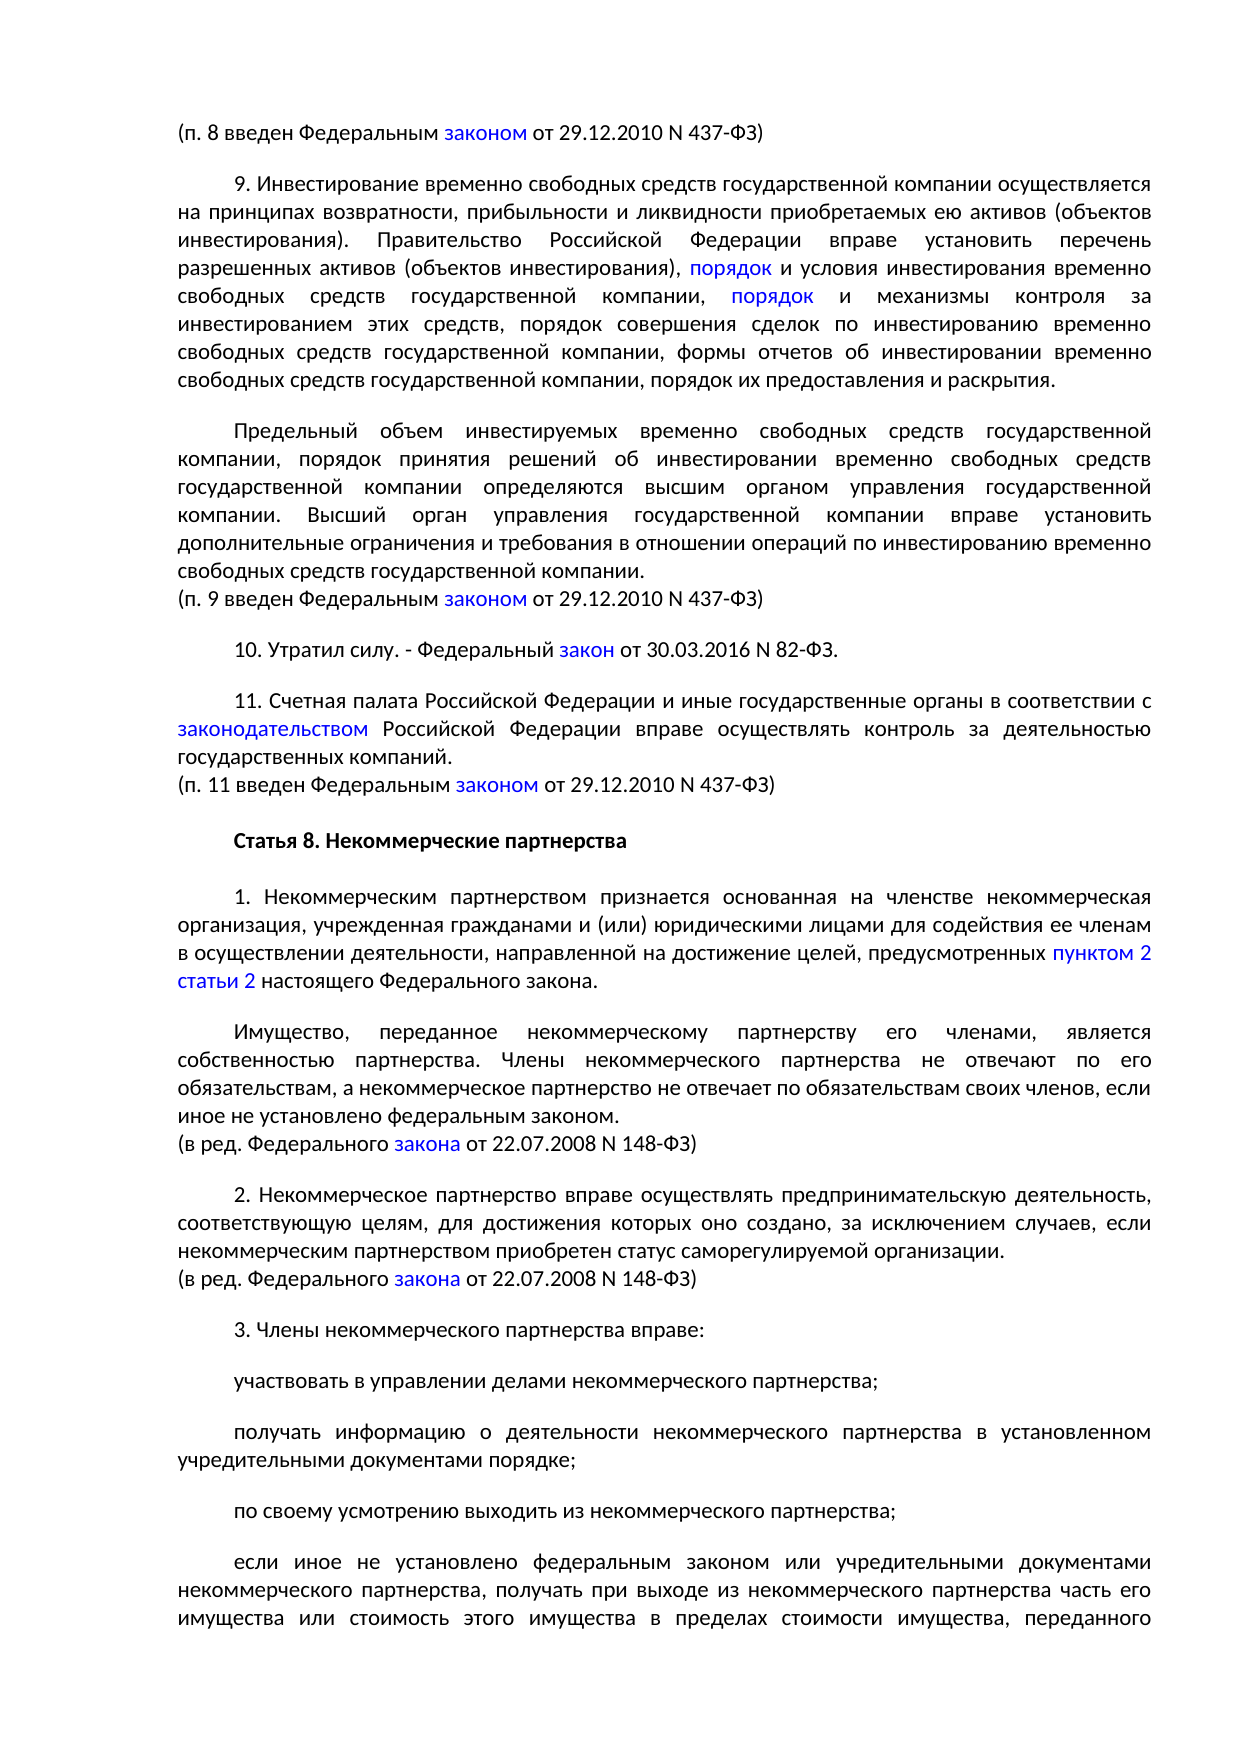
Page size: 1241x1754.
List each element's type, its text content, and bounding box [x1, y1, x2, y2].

text по своему усмотрению выходить из некоммерческого партнерства; [177, 1496, 1152, 1524]
text получать информацию о деятельности некоммерческого партнерства в установленном учредительными документами порядке; [177, 1417, 1152, 1473]
text 11. Счетная палата Российской Федерации и иные государственные органы в соответствии с законодательством Российской Федерации вправе осуществлять контроль за деятельностью государственных компаний. [177, 686, 1152, 770]
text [177, 1547, 1152, 1631]
text (п. 9 введен Федеральным законом от 29.12.2010 N 437-ФЗ) [177, 584, 1152, 612]
text (в ред. Федерального закона от 22.07.2008 N 148-ФЗ) [177, 1264, 1152, 1292]
text 3. Члены некоммерческого партнерства вправе: [177, 1315, 1152, 1343]
text 1. Некоммерческим партнерством признается основанная на членстве некоммерческая организация, учрежденная гражданами и (или) юридическими лицами для содействия ее членам в осуществлении деятельности, направленной на достижение целей, предусмотренных пунктом 2 статьи 2 настоящего Федерального закона. [177, 882, 1152, 994]
title Статья 8. Некоммерческие партнерства [177, 826, 1152, 854]
text Предельный объем инвестируемых временно свободных средств государственной компании, порядок принятия решений об инвестировании временно свободных средств государственной компании определяются высшим органом управления государственной компании. Высший орган управления государственной компании вправе установить дополнительные ограничения и требования в отношении операций по инвестированию временно свободных средств государственной компании. [177, 416, 1152, 584]
text 10. Утратил силу. - Федеральный закон от 30.03.2016 N 82-ФЗ. [177, 635, 1152, 663]
text 2. Некоммерческое партнерство вправе осуществлять предпринимательскую деятельность, соответствующую целям, для достижения которых оно создано, за исключением случаев, если некоммерческим партнерством приобретен статус саморегулируемой организации. [177, 1180, 1152, 1264]
text участвовать в управлении делами некоммерческого партнерства; [177, 1366, 1152, 1394]
text (п. 11 введен Федеральным законом от 29.12.2010 N 437-ФЗ) [177, 770, 1152, 798]
text (в ред. Федерального закона от 22.07.2008 N 148-ФЗ) [177, 1129, 1152, 1157]
text Имущество, переданное некоммерческому партнерству его членами, является собственностью партнерства. Члены некоммерческого партнерства не отвечают по его обязательствам, а некоммерческое партнерство не отвечает по обязательствам своих членов, если иное не установлено федеральным законом. [177, 1017, 1152, 1129]
text (п. 8 введен Федеральным законом от 29.12.2010 N 437-ФЗ) [177, 118, 1152, 146]
text 9. Инвестирование временно свободных средств государственной компании осуществляется на принципах возвратности, прибыльности и ликвидности приобретаемых ею активов (объектов инвестирования). Правительство Российской Федерации вправе установить перечень разрешенных активов (объектов инвестирования), порядок и условия инвестирования временно свободных средств государственной компании, порядок и механизмы контроля за инвестированием этих средств, порядок совершения сделок по инвестированию временно свободных средств государственной компании, формы отчетов об инвестировании временно свободных средств государственной компании, порядок их предоставления и раскрытия. [177, 169, 1152, 393]
